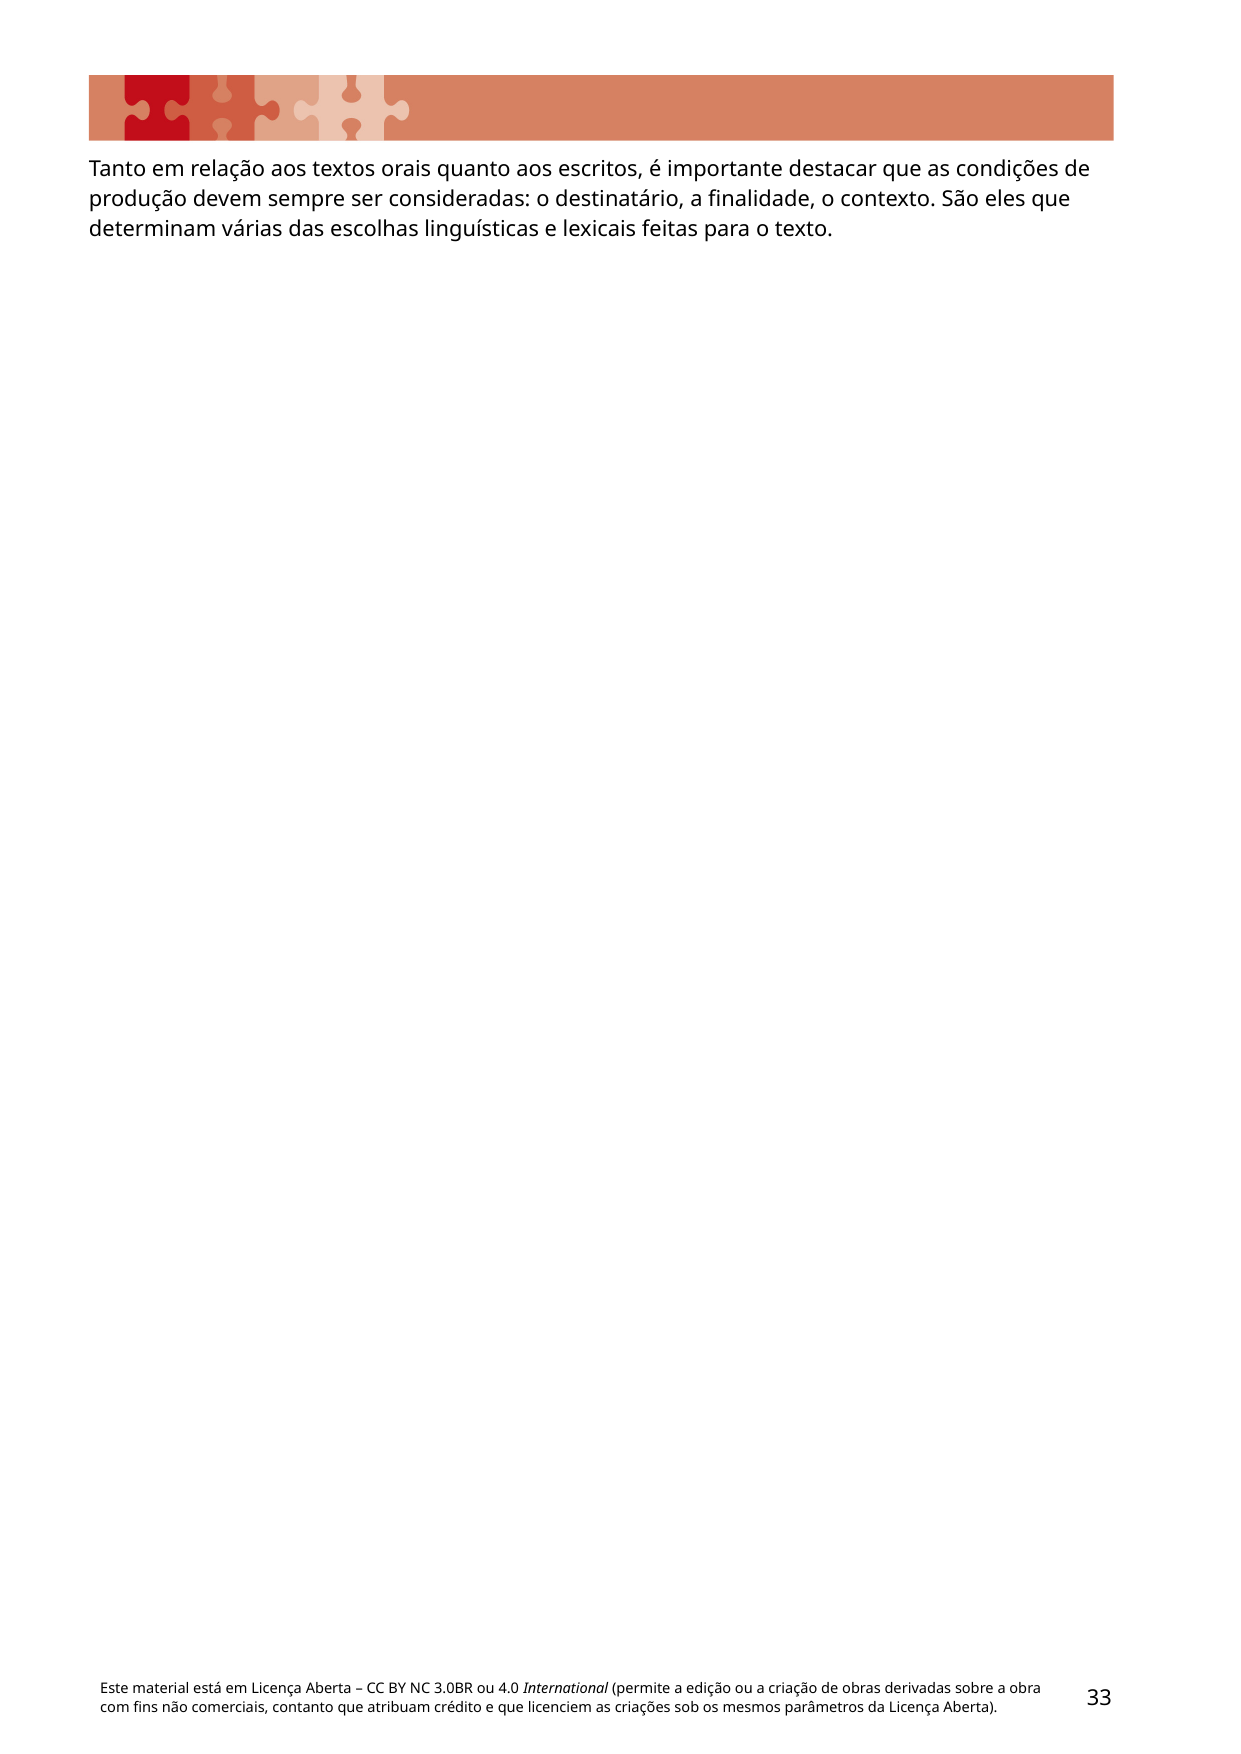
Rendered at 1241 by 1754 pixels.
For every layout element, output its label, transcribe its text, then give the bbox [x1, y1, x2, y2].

picture [88, 75, 1114, 153]
text Tanto em relação aos textos orais quanto aos escritos, é importante destacar que as condições de produção devem sempre ser consideradas: o destinatário, a finalidade, o contexto. São eles que determinam várias das escolhas linguísticas e lexicais feitas para o texto. [89, 153, 1152, 242]
